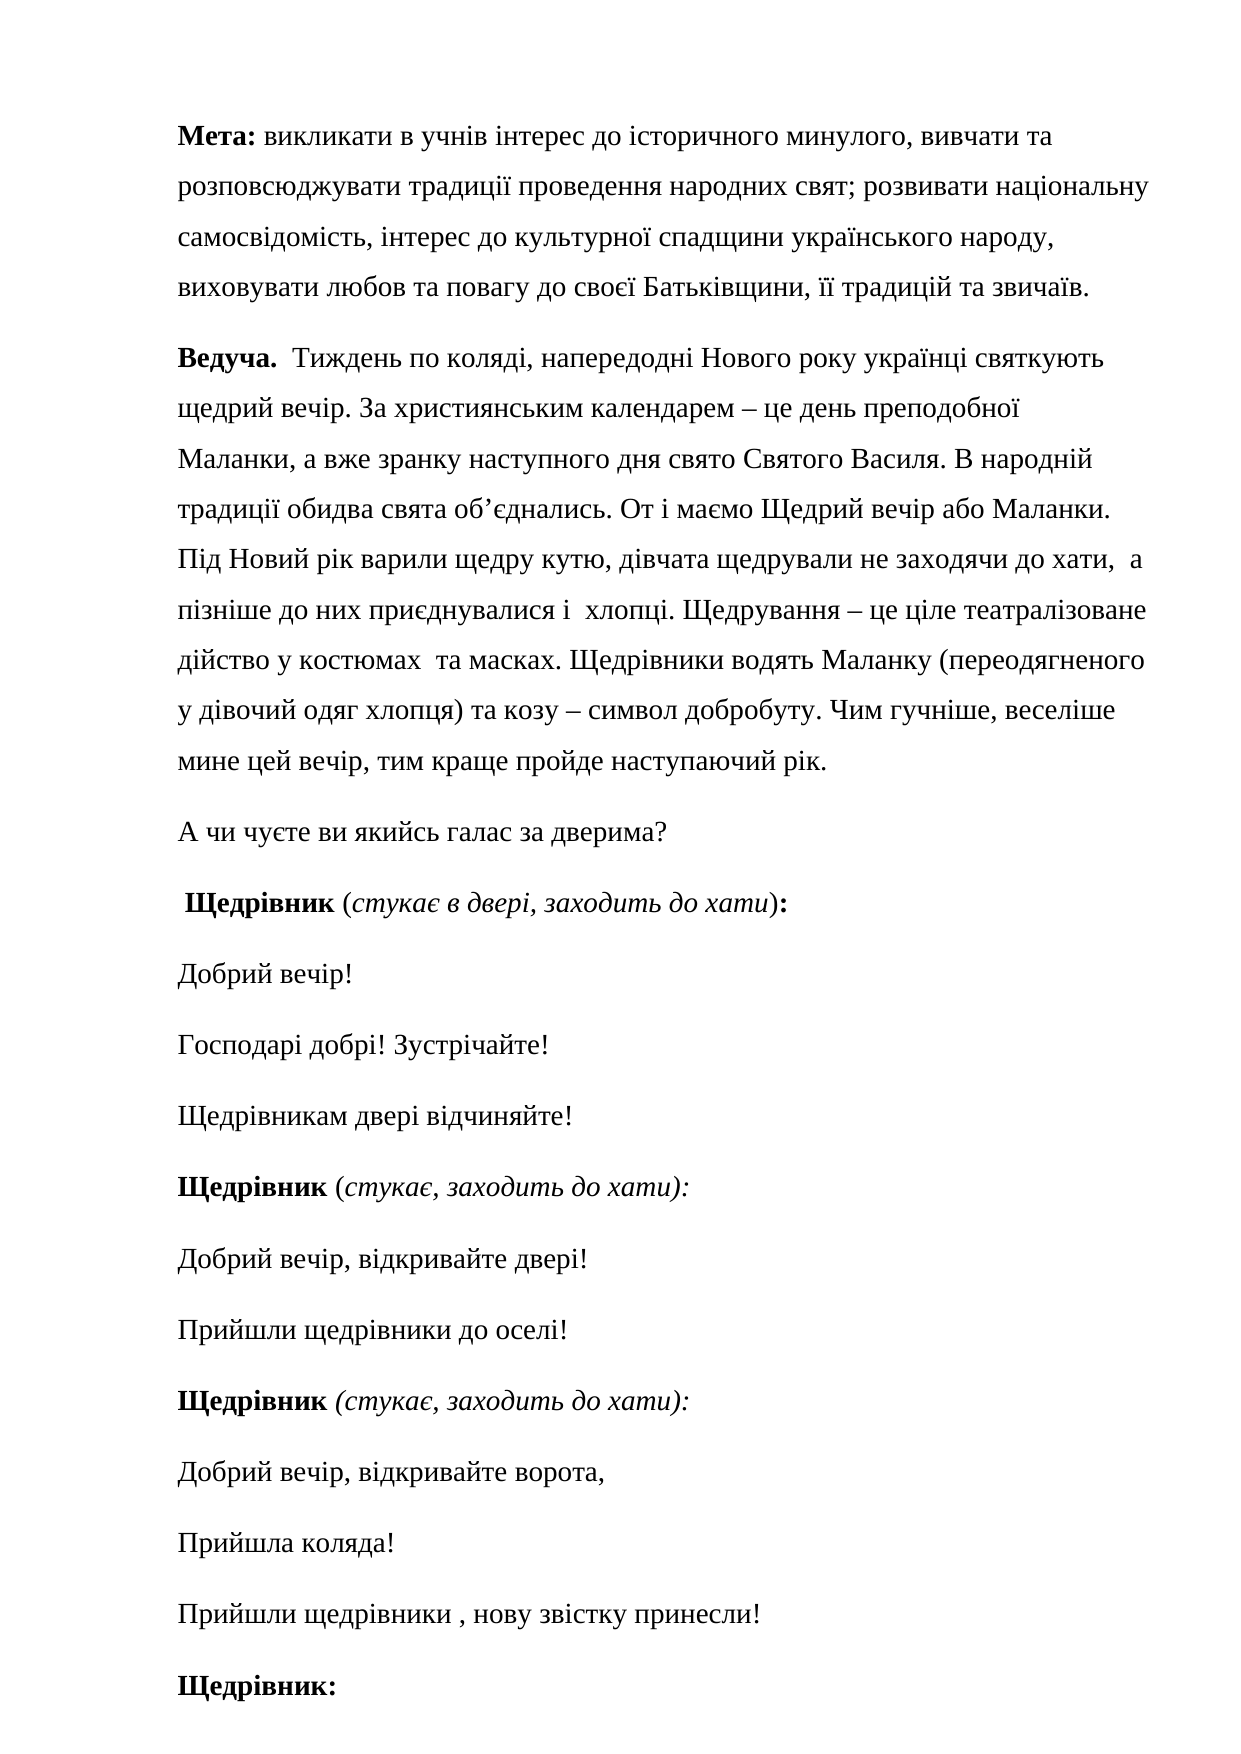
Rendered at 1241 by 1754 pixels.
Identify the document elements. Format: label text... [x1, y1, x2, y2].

text Ведуча. Тиждень по коляді, напередодні Нового року українці святкують щедрий вечір. За християнським календарем – це день преподобної Маланки, а вже зранку наступного дня свято Святого Василя. В народній традиції обидва свята об’єднались. От і маємо Щедрий вечір або Маланки. Під Новий рік варили щедру кутю, дівчата щедрували не заходячи до хати, а пізніше до них приєднувалися і хлопці. Щедрування – це ціле театралізоване дійство у костюмах та масках. Щедрівники водять Маланку (переодягненого у дівочий одяг хлопця) та козу – символ добробуту. Чим гучніше, веселіше мине цей вечір, тим краще пройде наступаючий рік. [177, 340, 1152, 776]
text Прийшла коляда! [177, 1525, 1152, 1559]
text Добрий вечір, відкривайте ворота, [177, 1454, 1152, 1488]
text Щедрівник (стукає в двері, заходить до хати): [177, 885, 1152, 918]
text Мета: викликати в учнів інтерес до історичного минулого, вивчати та розповсюджувати традиції проведення народних свят; розвивати національну самосвідомість, інтерес до культурної спадщини українського народу, виховувати любов та повагу до своєї Батьківщини, її традицій та звичаїв. [177, 118, 1152, 303]
text Щедрівник (стукає, заходить до хати): [177, 1169, 1152, 1203]
text Прийшли щедрівники до оселі! [177, 1312, 1152, 1345]
text Добрий вечір, відкривайте двері! [177, 1241, 1152, 1274]
text Добрий вечір! [177, 956, 1152, 990]
text А чи чуєте ви якийсь галас за дверима? [177, 814, 1152, 847]
text Щедрівникам двері відчиняйте! [177, 1098, 1152, 1132]
text Щедрівник: [177, 1668, 1152, 1701]
text Господарі добрі! Зустрічайте! [177, 1027, 1152, 1061]
text Прийшли щедрівники , нову звістку принесли! [177, 1596, 1152, 1630]
text Щедрівник (стукає, заходить до хати): [177, 1383, 1152, 1417]
